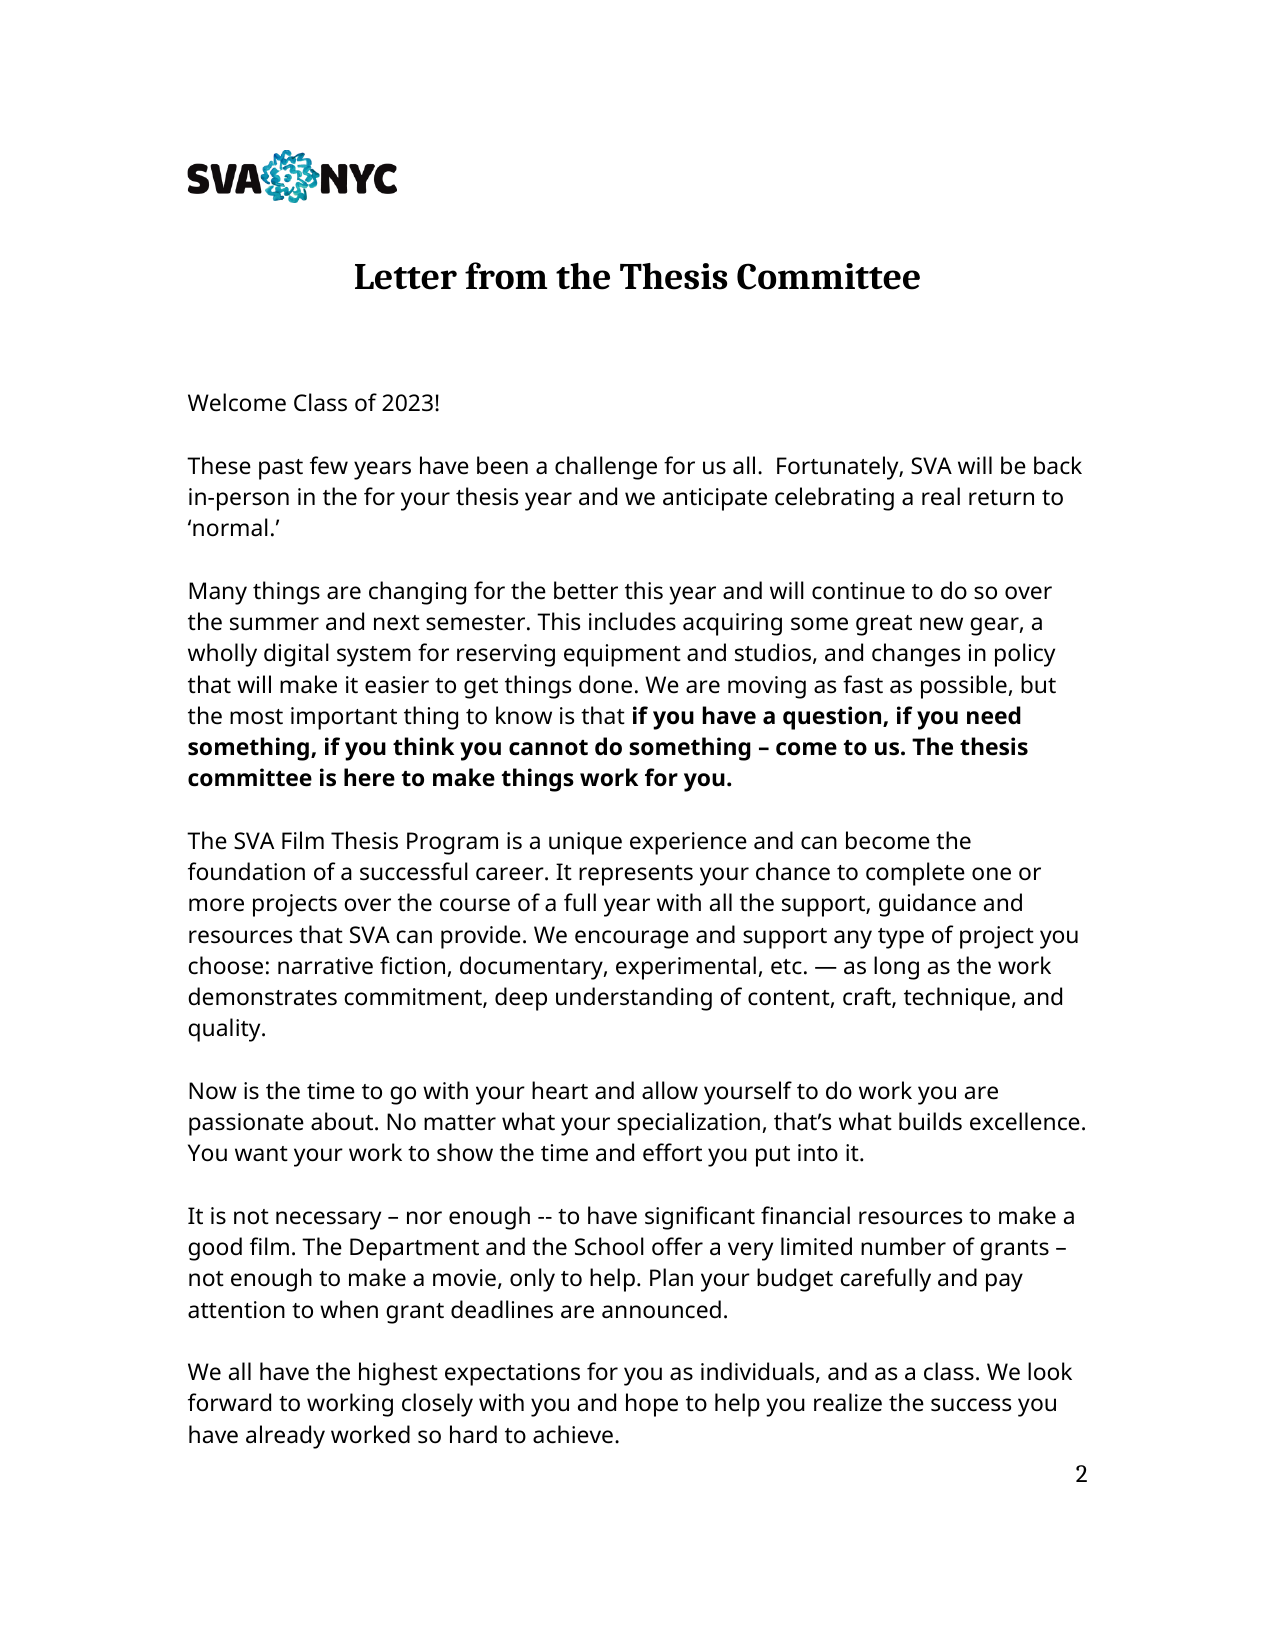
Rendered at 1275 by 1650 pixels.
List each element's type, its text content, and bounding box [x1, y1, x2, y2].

text Many things are changing for the better this year and will continue to do so over the summer and next semester. This includes acquiring some great new gear, a wholly digital system for reserving equipment and studios, and changes in policy that will make it easier to get things done. We are moving as fast as possible, but the most important thing to know is that if you have a question, if you need something, if you think you cannot do something – come to us. The thesis committee is here to make things work for you. [187, 575, 1087, 793]
text Letter from the Thesis Committee [187, 255, 1087, 298]
text We all have the highest expectations for you as individuals, and as a class. We look forward to working closely with you and hope to help you realize the success you have already worked so hard to achieve. [187, 1356, 1087, 1450]
text Welcome Class of 2023! [187, 387, 1087, 418]
text It is not necessary – nor enough -- to have significant financial resources to make a good film. The Department and the School offer a very limited number of grants – not enough to make a movie, only to help. Plan your budget carefully and pay attention to when grant deadlines are announced. [187, 1200, 1087, 1325]
text Now is the time to go with your heart and allow yourself to do work you are passionate about. No matter what your specialization, that’s what builds excellence. You want your work to show the time and effort you put into it. [187, 1075, 1087, 1168]
picture [187, 150, 397, 203]
text These past few years have been a challenge for us all. Fortunately, SVA will be back in-person in the for your thesis year and we anticipate celebrating a real return to ‘normal.’ [187, 450, 1087, 543]
text The SVA Film Thesis Program is a unique experience and can become the foundation of a successful career. It represents your chance to complete one or more projects over the course of a full year with all the support, guidance and resources that SVA can provide. We encourage and support any type of project you choose: narrative fiction, documentary, experimental, etc. — as long as the work demonstrates commitment, deep understanding of content, craft, technique, and quality. [187, 825, 1087, 1043]
